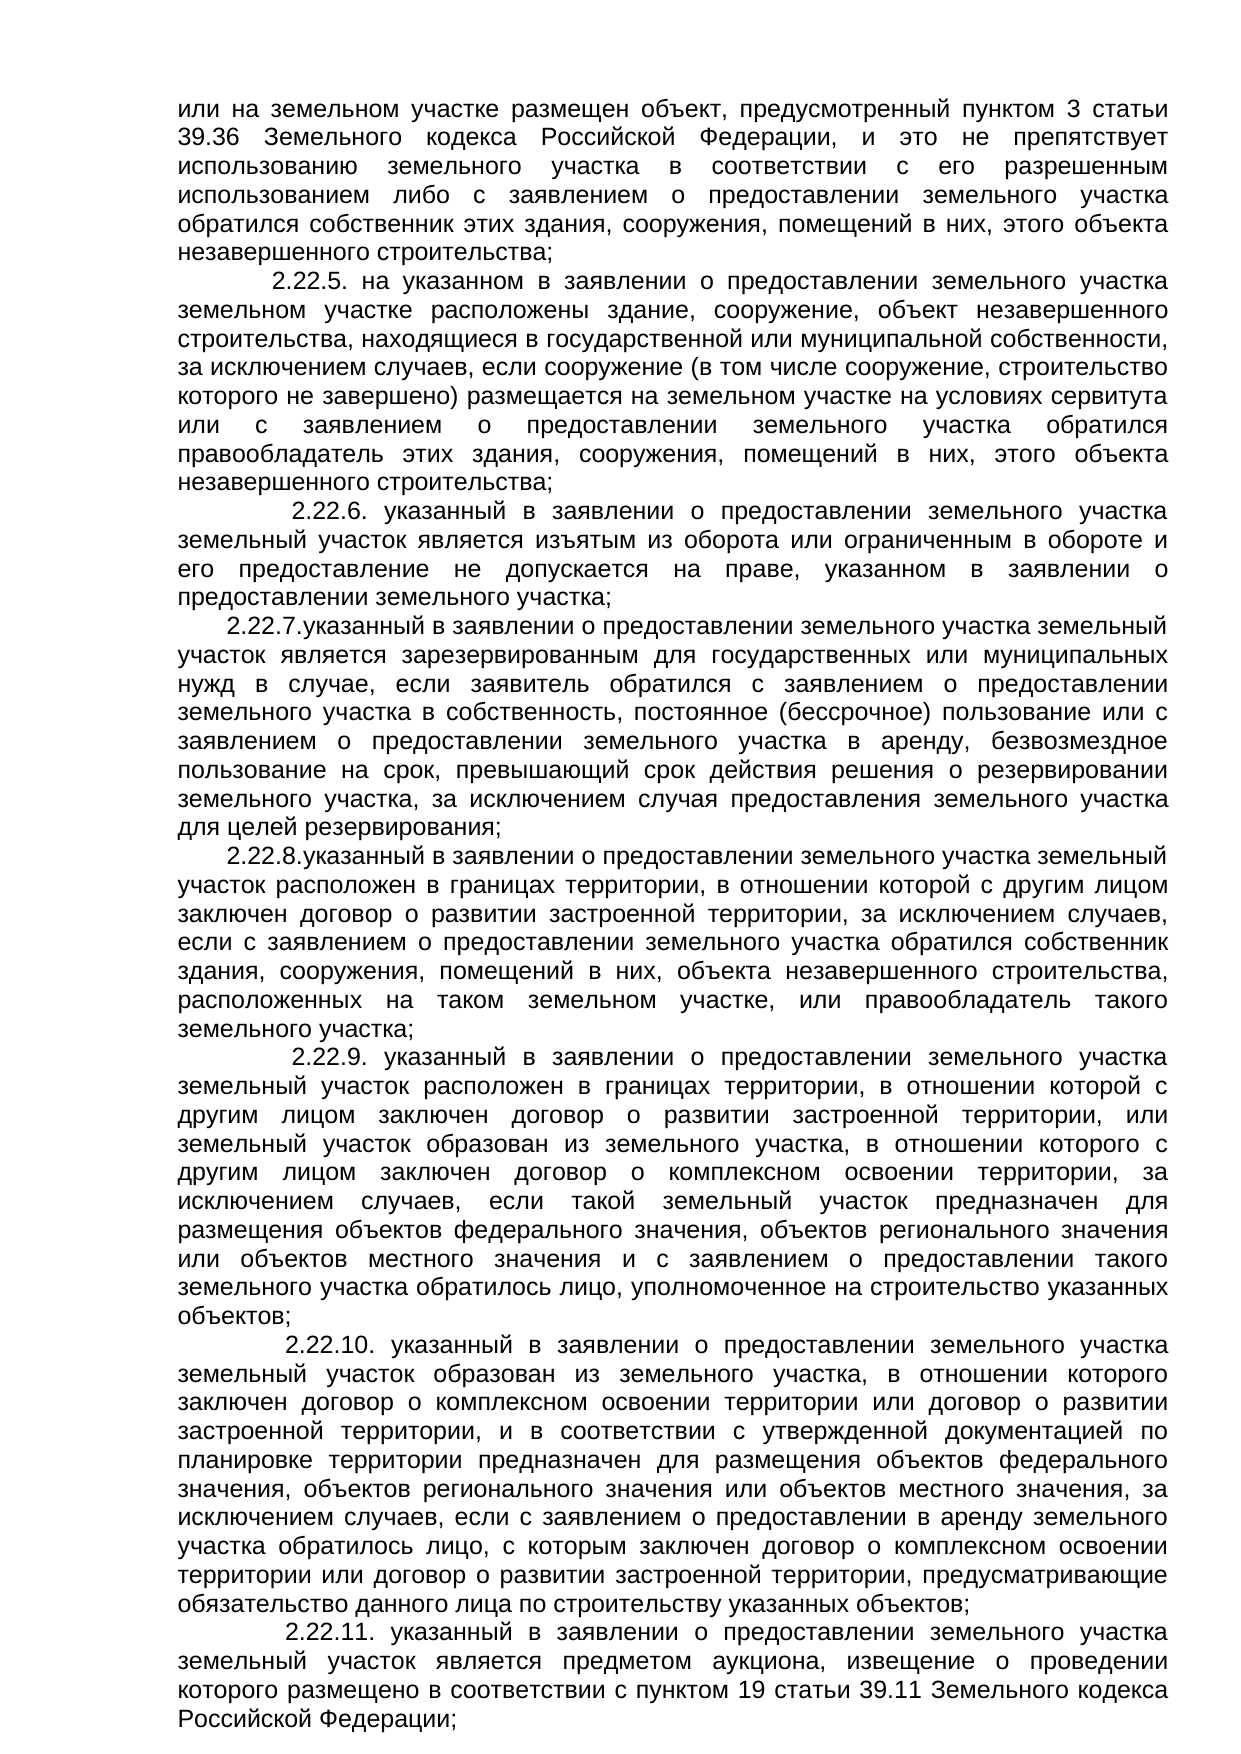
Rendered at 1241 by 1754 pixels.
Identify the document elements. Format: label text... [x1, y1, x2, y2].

text 2.22.8.указанный в заявлении о предоставлении земельного участка земельный участок расположен в границах территории, в отношении которой с другим лицом заключен договор о развитии застроенной территории, за исключением случаев, если с заявлением о предоставлении земельного участка обратился собственник здания, сооружения, помещений в них, объекта незавершенного строительства, расположенных на таком земельном участке, или правообладатель такого земельного участка; [177, 841, 1169, 1042]
text 2.22.7.указанный в заявлении о предоставлении земельного участка земельный участок является зарезервированным для государственных или муниципальных нужд в случае, если заявитель обратился с заявлением о предоставлении земельного участка в собственность, постоянное (бессрочное) пользование или с заявлением о предоставлении земельного участка в аренду, безвозмездное пользование на срок, превышающий срок действия решения о резервировании земельного участка, за исключением случая предоставления земельного участка для целей резервирования; [177, 611, 1169, 841]
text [177, 94, 1169, 266]
text 2.22.9. указанный в заявлении о предоставлении земельного участка земельный участок расположен в границах территории, в отношении которой с другим лицом заключен договор о развитии застроенной территории, или земельный участок образован из земельного участка, в отношении которого с другим лицом заключен договор о комплексном освоении территории, за исключением случаев, если такой земельный участок предназначен для размещения объектов федерального значения, объектов регионального значения или объектов местного значения и с заявлением о предоставлении такого земельного участка обратилось лицо, уполномоченное на строительство указанных объектов; [177, 1042, 1169, 1330]
text 2.22.11. указанный в заявлении о предоставлении земельного участка земельный участок является предметом аукциона, извещение о проведении которого размещено в соответствии с пунктом 19 статьи 39.11 Земельного кодекса Российской Федерации; [177, 1617, 1169, 1732]
text 2.22.6. указанный в заявлении о предоставлении земельного участка земельный участок является изъятым из оборота или ограниченным в обороте и его предоставление не допускается на праве, указанном в заявлении о предоставлении земельного участка; [177, 496, 1169, 611]
text 2.22.5. на указанном в заявлении о предоставлении земельного участка земельном участке расположены здание, сооружение, объект незавершенного строительства, находящиеся в государственной или муниципальной собственности, за исключением случаев, если сооружение (в том числе сооружение, строительство которого не завершено) размещается на земельном участке на условиях сервитута или с заявлением о предоставлении земельного участка обратился правообладатель этих здания, сооружения, помещений в них, этого объекта незавершенного строительства; [177, 266, 1169, 496]
text 2.22.10. указанный в заявлении о предоставлении земельного участка земельный участок образован из земельного участка, в отношении которого заключен договор о комплексном освоении территории или договор о развитии застроенной территории, и в соответствии с утвержденной документацией по планировке территории предназначен для размещения объектов федерального значения, объектов регионального значения или объектов местного значения, за исключением случаев, если с заявлением о предоставлении в аренду земельного участка обратилось лицо, с которым заключен договор о комплексном освоении территории или договор о развитии застроенной территории, предусматривающие обязательство данного лица по строительству указанных объектов; [177, 1330, 1169, 1617]
